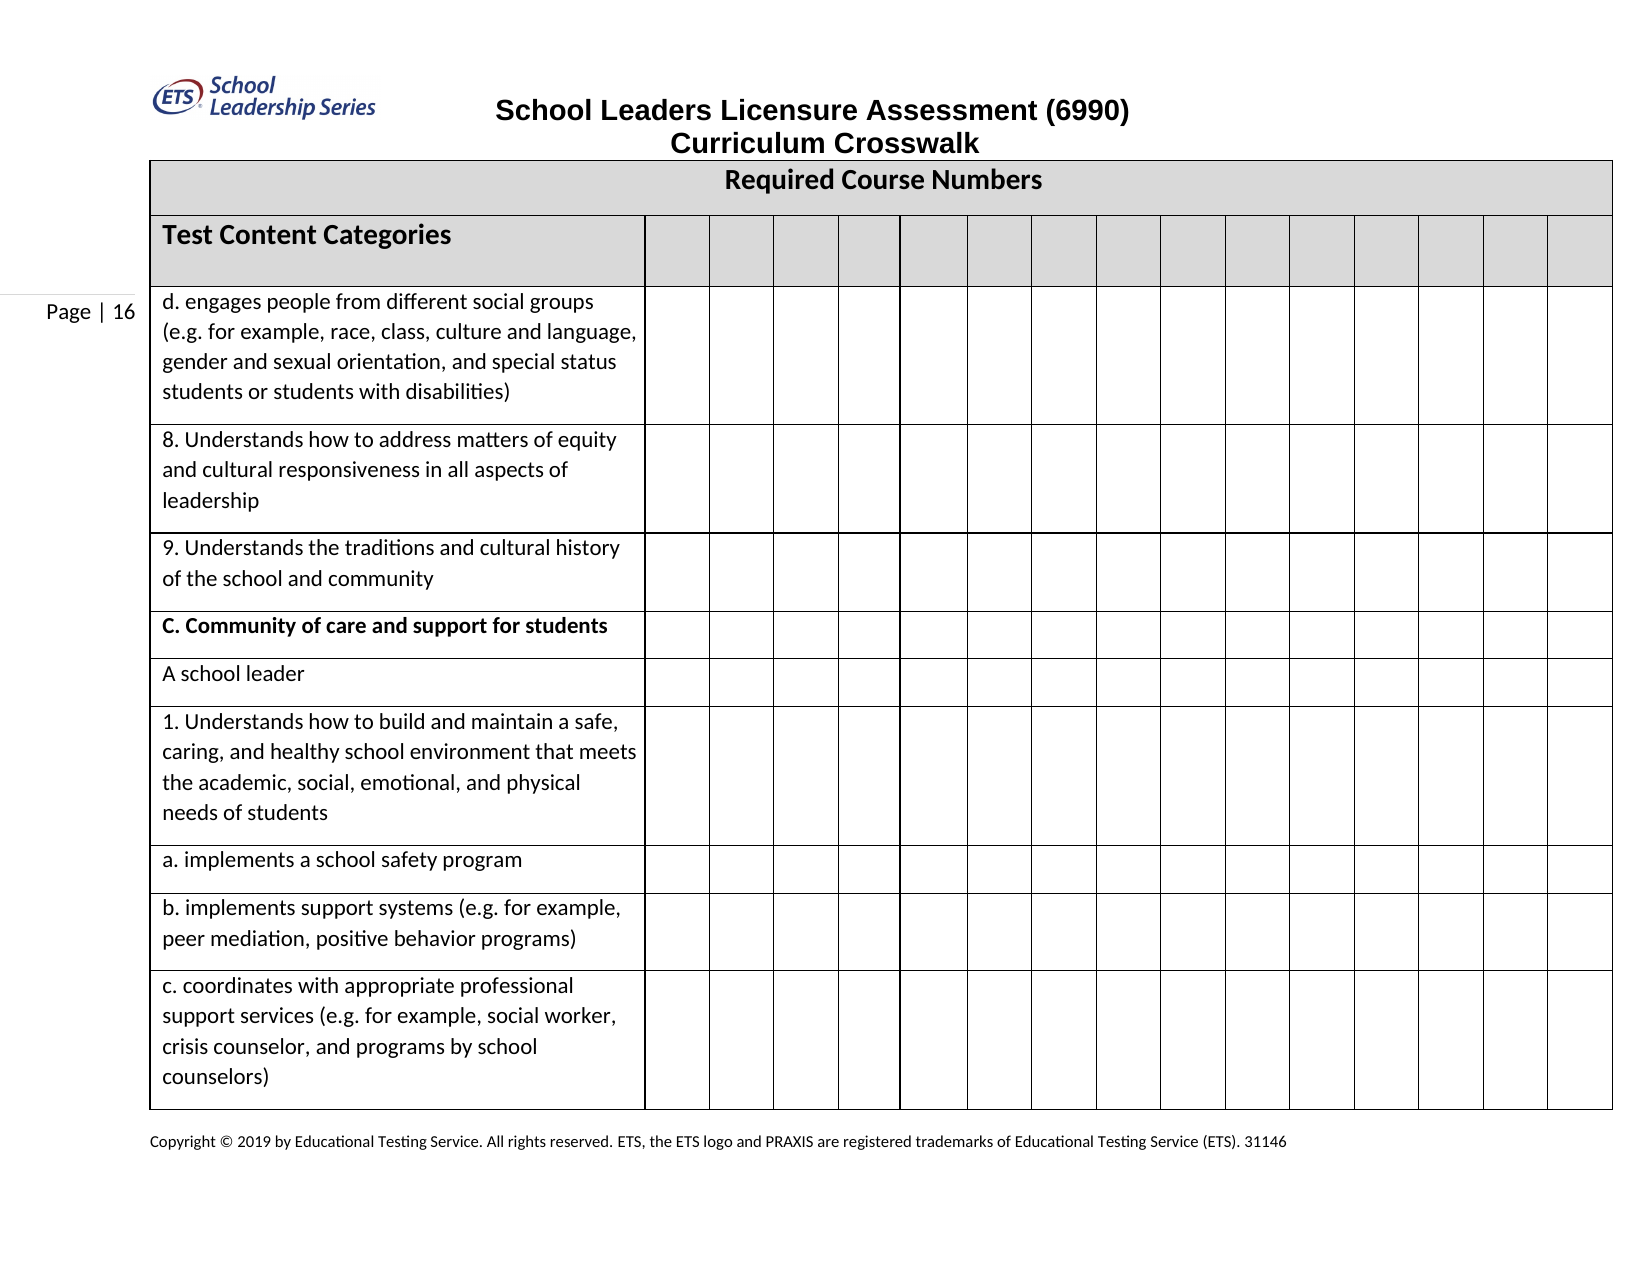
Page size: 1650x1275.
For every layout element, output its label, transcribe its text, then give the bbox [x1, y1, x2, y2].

table_cell [774, 707, 838, 844]
table_cell [1032, 287, 1096, 424]
table_cell [774, 216, 838, 286]
table_cell [1097, 612, 1160, 658]
table_cell [1161, 216, 1225, 286]
table_cell [1548, 894, 1612, 970]
table_cell [1226, 612, 1289, 658]
table_cell 9. Understands the traditions and cultural history of the school and community [151, 534, 644, 611]
table_cell [1032, 707, 1096, 844]
table_cell [839, 216, 899, 286]
table_cell [1355, 846, 1418, 892]
table_cell [1097, 846, 1160, 892]
table_cell [1484, 425, 1547, 532]
table_cell [839, 534, 899, 611]
table_cell [901, 425, 967, 532]
table_cell [1419, 971, 1483, 1109]
table_cell [710, 971, 773, 1109]
table_cell [646, 534, 709, 611]
table_cell [968, 425, 1031, 532]
table_cell [710, 216, 773, 286]
table_cell [1484, 216, 1547, 286]
table_cell [1355, 287, 1418, 424]
table_cell [968, 612, 1031, 658]
table_cell [1290, 216, 1354, 286]
picture [150, 75, 382, 120]
table_cell [1419, 846, 1483, 892]
table_cell Test Content Categories [151, 216, 644, 286]
table_cell [1032, 425, 1096, 532]
table_cell [1290, 425, 1354, 532]
table_cell 1. Understands how to build and maintain a safe, caring, and healthy school environment that meets the academic, social, emotional, and physical needs of students [151, 707, 644, 844]
table_cell [1355, 894, 1418, 970]
table_cell [1548, 216, 1612, 286]
table_cell [1226, 894, 1289, 970]
table_cell [1032, 971, 1096, 1109]
table_cell [774, 659, 838, 706]
table_cell [839, 425, 899, 532]
table_cell [1355, 534, 1418, 611]
table_cell C. Community of care and support for students [151, 612, 644, 658]
table_cell [710, 707, 773, 844]
table_cell [1226, 846, 1289, 892]
table_cell [839, 612, 899, 658]
table_cell [774, 425, 838, 532]
table_cell [1484, 846, 1547, 892]
table_cell [646, 707, 709, 844]
table_cell [839, 287, 899, 424]
table_cell [1484, 612, 1547, 658]
table_cell [901, 287, 967, 424]
table_cell [839, 659, 899, 706]
table_cell [710, 425, 773, 532]
table_cell [1290, 971, 1354, 1109]
table_cell [1161, 971, 1225, 1109]
table_cell [1484, 894, 1547, 970]
table_cell c. coordinates with appropriate professional support services (e.g. for example, social worker, crisis counselor, and programs by school counselors) [151, 971, 644, 1109]
table_cell [774, 971, 838, 1109]
table_cell [968, 216, 1031, 286]
table_cell [1032, 534, 1096, 611]
table_cell [646, 894, 709, 970]
table_header Required Course Numbers [151, 161, 1612, 215]
table_cell [968, 894, 1031, 970]
table_cell [646, 216, 709, 286]
table_cell [1032, 894, 1096, 970]
table_cell [1290, 612, 1354, 658]
table_cell [710, 659, 773, 706]
table_cell [901, 971, 967, 1109]
table_cell [1355, 659, 1418, 706]
table_cell [1097, 894, 1160, 970]
table_cell [1419, 425, 1483, 532]
table_cell [1419, 894, 1483, 970]
table_cell [774, 846, 838, 892]
table_cell [646, 425, 709, 532]
table_cell [1290, 659, 1354, 706]
table_cell [1355, 425, 1418, 532]
table_cell [646, 846, 709, 892]
table_cell [646, 659, 709, 706]
table_cell [1097, 534, 1160, 611]
table_cell [901, 894, 967, 970]
table_cell [1097, 971, 1160, 1109]
table_cell [839, 894, 899, 970]
table_cell [1419, 659, 1483, 706]
table_cell [1226, 216, 1289, 286]
table_cell [839, 707, 899, 844]
table_cell [1484, 971, 1547, 1109]
table_cell [1097, 707, 1160, 844]
table_cell [774, 894, 838, 970]
table_cell [1484, 287, 1547, 424]
table_cell [1161, 707, 1225, 844]
table_cell [1419, 216, 1483, 286]
table_cell [1290, 894, 1354, 970]
table_cell [774, 612, 838, 658]
table_cell [1226, 971, 1289, 1109]
table_cell [1097, 425, 1160, 532]
table_cell [1355, 707, 1418, 844]
table_cell [1032, 216, 1096, 286]
table_cell [646, 971, 709, 1109]
table_cell [1419, 287, 1483, 424]
table_cell [1548, 971, 1612, 1109]
table_cell [901, 216, 967, 286]
table_cell [1355, 216, 1418, 286]
table_cell [1290, 707, 1354, 844]
table_cell [710, 846, 773, 892]
table_cell [1161, 846, 1225, 892]
table_cell [968, 707, 1031, 844]
table_cell [968, 971, 1031, 1109]
table_cell [1032, 659, 1096, 706]
table_cell [1484, 659, 1547, 706]
table_cell [1161, 894, 1225, 970]
table_cell [1290, 287, 1354, 424]
table_cell [1290, 846, 1354, 892]
table_cell a. implements a school safety program [151, 846, 644, 892]
table_cell [839, 846, 899, 892]
table_cell [1226, 707, 1289, 844]
table_cell d. engages people from different social groups (e.g. for example, race, class, culture and language, gender and sexual orientation, and special status students or students with disabilities) [151, 287, 644, 424]
table_cell [1548, 707, 1612, 844]
table_cell [1548, 425, 1612, 532]
table_cell [1548, 534, 1612, 611]
table_cell [901, 707, 967, 844]
table_cell [1484, 707, 1547, 844]
table_cell [1097, 659, 1160, 706]
table_cell [646, 612, 709, 658]
table_cell [901, 659, 967, 706]
table_cell [1032, 612, 1096, 658]
table_cell [1419, 534, 1483, 611]
table_cell [1097, 216, 1160, 286]
table_cell [968, 287, 1031, 424]
table_cell [1355, 612, 1418, 658]
table_cell [901, 534, 967, 611]
table_cell [774, 287, 838, 424]
table_cell [1161, 425, 1225, 532]
table_cell [710, 612, 773, 658]
table_cell [774, 534, 838, 611]
table_cell [901, 846, 967, 892]
table_cell [1548, 846, 1612, 892]
table_cell [1355, 971, 1418, 1109]
table_cell [839, 971, 899, 1109]
table_cell [1548, 287, 1612, 424]
table_cell [968, 534, 1031, 611]
table_cell [1419, 707, 1483, 844]
table_cell 8. Understands how to address matters of equity and cultural responsiveness in all aspects of leadership [151, 425, 644, 532]
table_cell [1226, 425, 1289, 532]
table_cell [1484, 534, 1547, 611]
table_cell [646, 287, 709, 424]
table_cell [1161, 534, 1225, 611]
table_cell [1419, 612, 1483, 658]
table_cell [1548, 659, 1612, 706]
table_cell [1290, 534, 1354, 611]
table_cell [1161, 659, 1225, 706]
table_cell [1548, 612, 1612, 658]
table_cell [901, 612, 967, 658]
table_cell [1161, 287, 1225, 424]
table_cell [1161, 612, 1225, 658]
table_cell [1097, 287, 1160, 424]
table_cell A school leader [151, 659, 644, 706]
table_cell [710, 894, 773, 970]
table_cell [1226, 534, 1289, 611]
table_cell [1032, 846, 1096, 892]
table_cell [710, 287, 773, 424]
table_cell [1226, 287, 1289, 424]
table_cell [710, 534, 773, 611]
table_cell b. implements support systems (e.g. for example, peer mediation, positive behavior programs) [151, 894, 644, 970]
table_cell [968, 659, 1031, 706]
table_cell [1226, 659, 1289, 706]
table_cell [968, 846, 1031, 892]
